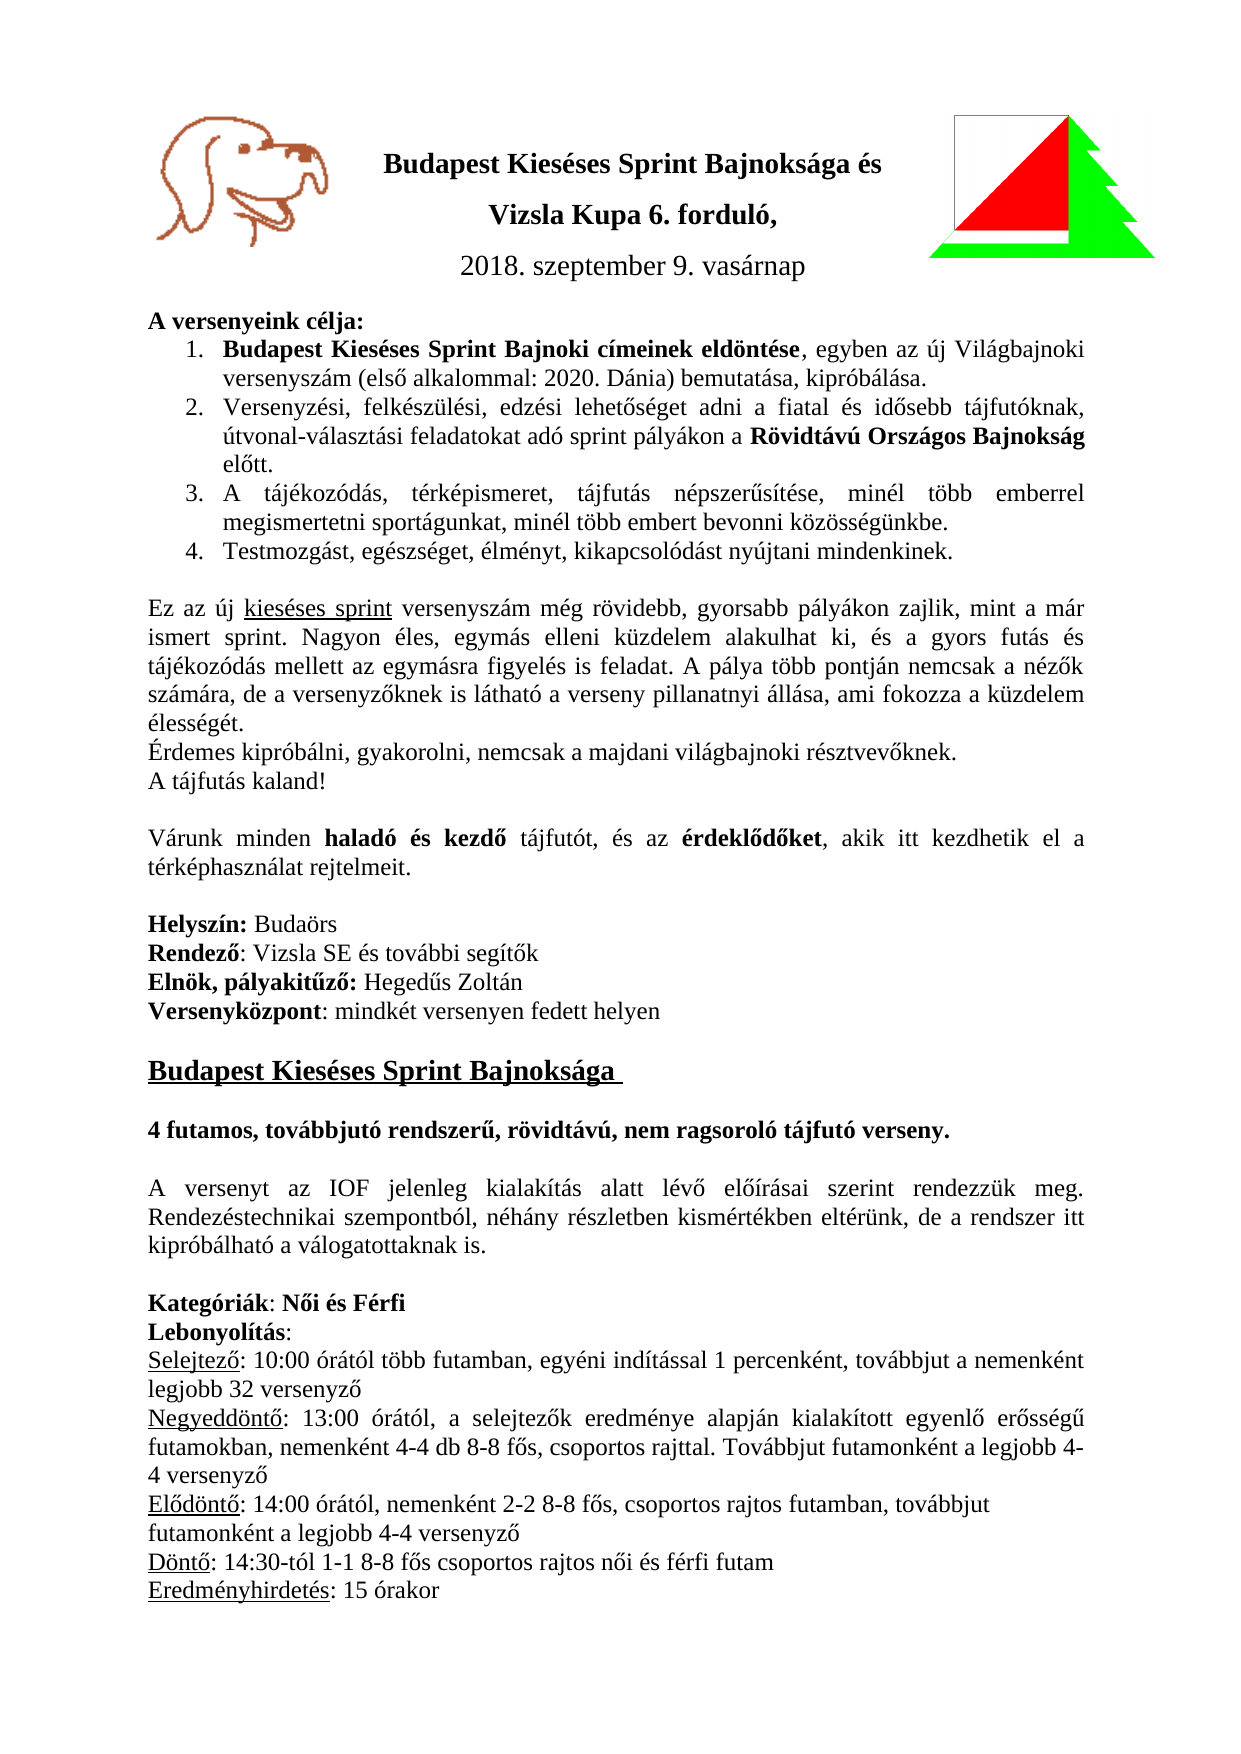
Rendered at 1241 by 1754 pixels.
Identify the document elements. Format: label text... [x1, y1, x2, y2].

text A versenyt az IOF jelenleg kialakítás alatt lévő előírásai szerint rendezzük meg. Rendezéstechnikai szempontból, néhány részletben kismértékben eltérünk, de a rendszer itt kipróbálható a válogatottaknak is. [148, 1173, 1085, 1259]
list Testmozgást, egészséget, élményt, kikapcsolódást nyújtani mindenkinek. [185, 536, 1085, 564]
text Ez az új kieséses sprint versenyszám még rövidebb, gyorsabb pályákon zajlik, mint a már ismert sprint. Nagyon éles, egymás elleni küzdelem alakulhat ki, és a gyors futás és tájékozódás mellett az egymásra figyelés is feladat. A pálya több pontján nemcsak a nézők számára, de a versenyzőknek is látható a verseny pillanatnyi állása, ami fokozza a küzdelem élességét. [148, 593, 1085, 737]
list A tájékozódás, térképismeret, tájfutás népszerűsítése, minél több emberrel megismertetni sportágunkat, minél több embert bevonni közösségünkbe. [185, 478, 1085, 536]
text A tájfutás kaland! [148, 766, 1085, 794]
list Budapest Kieséses Sprint Bajnoki címeinek eldöntése, egyben az új Világbajnoki versenyszám (első alkalommal: 2020. Dánia) bemutatása, kipróbálása. [185, 334, 1085, 392]
picture [926, 112, 1157, 259]
text Rendező: Vizsla SE és további segítők [148, 938, 1085, 967]
text Döntő: 14:30-tól 1-1 8-8 fős csoportos rajtos női és férfi futam [148, 1547, 1085, 1576]
text Kategóriák: Női és Férfi [148, 1288, 1085, 1317]
text Elődöntő: 14:00 órától, nemenként 2-2 8-8 fős, csoportos rajtos futamban, továbbjut futamonként a legjobb 4-4 versenyző [148, 1489, 1085, 1547]
text 4 futamos, továbbjutó rendszerű, rövidtávú, nem ragsoroló tájfutó verseny. [148, 1116, 1085, 1144]
text Elnök, pályakitűző: Hegedűs Zoltán [148, 967, 1085, 996]
table_header Budapest Kieséses Sprint Bajnoksága és Vizsla Kupa 6. forduló, 2018. szeptember 9. vasárnap [357, 112, 916, 306]
list Versenyzési, felkészülési, edzési lehetőséget adni a fiatal és idősebb tájfutóknak, útvonal-választási feladatokat adó sprint pályákon a Rövidtávú Országos Bajnokság előtt. [185, 392, 1085, 478]
text Eredményhirdetés: 15 órakor [148, 1576, 1085, 1604]
text Negyeddöntő: 13:00 órától, a selejtezők eredménye alapján kialakított egyenlő erősségű futamokban, nemenként 4-4 db 8-8 fős, csoportos rajttal. Továbbjut futamonként a legjobb 4-4 versenyző [148, 1403, 1085, 1489]
text Versenyközpont: mindkét versenyen fedett helyen [148, 996, 1085, 1024]
text Budapest Kieséses Sprint Bajnoksága [148, 1053, 1085, 1087]
text Selejtező: 10:00 órától több futamban, egyéni indítással 1 percenként, továbbjut a nemenként legjobb 32 versenyző [148, 1346, 1085, 1403]
text Várunk minden haladó és kezdő tájfutót, és az érdeklődőket, akik itt kezdhetik el a térképhasználat rejtelmeit. [148, 823, 1085, 881]
text Lebonyolítás: [148, 1317, 1085, 1346]
text A versenyeink célja: [148, 306, 1085, 334]
text Érdemes kipróbálni, gyakorolni, nemcsak a majdani világbajnoki résztvevőknek. [148, 737, 1085, 766]
table_header [916, 112, 1167, 306]
text Helyszín: Budaörs [148, 909, 1085, 938]
table_header [136, 112, 357, 306]
